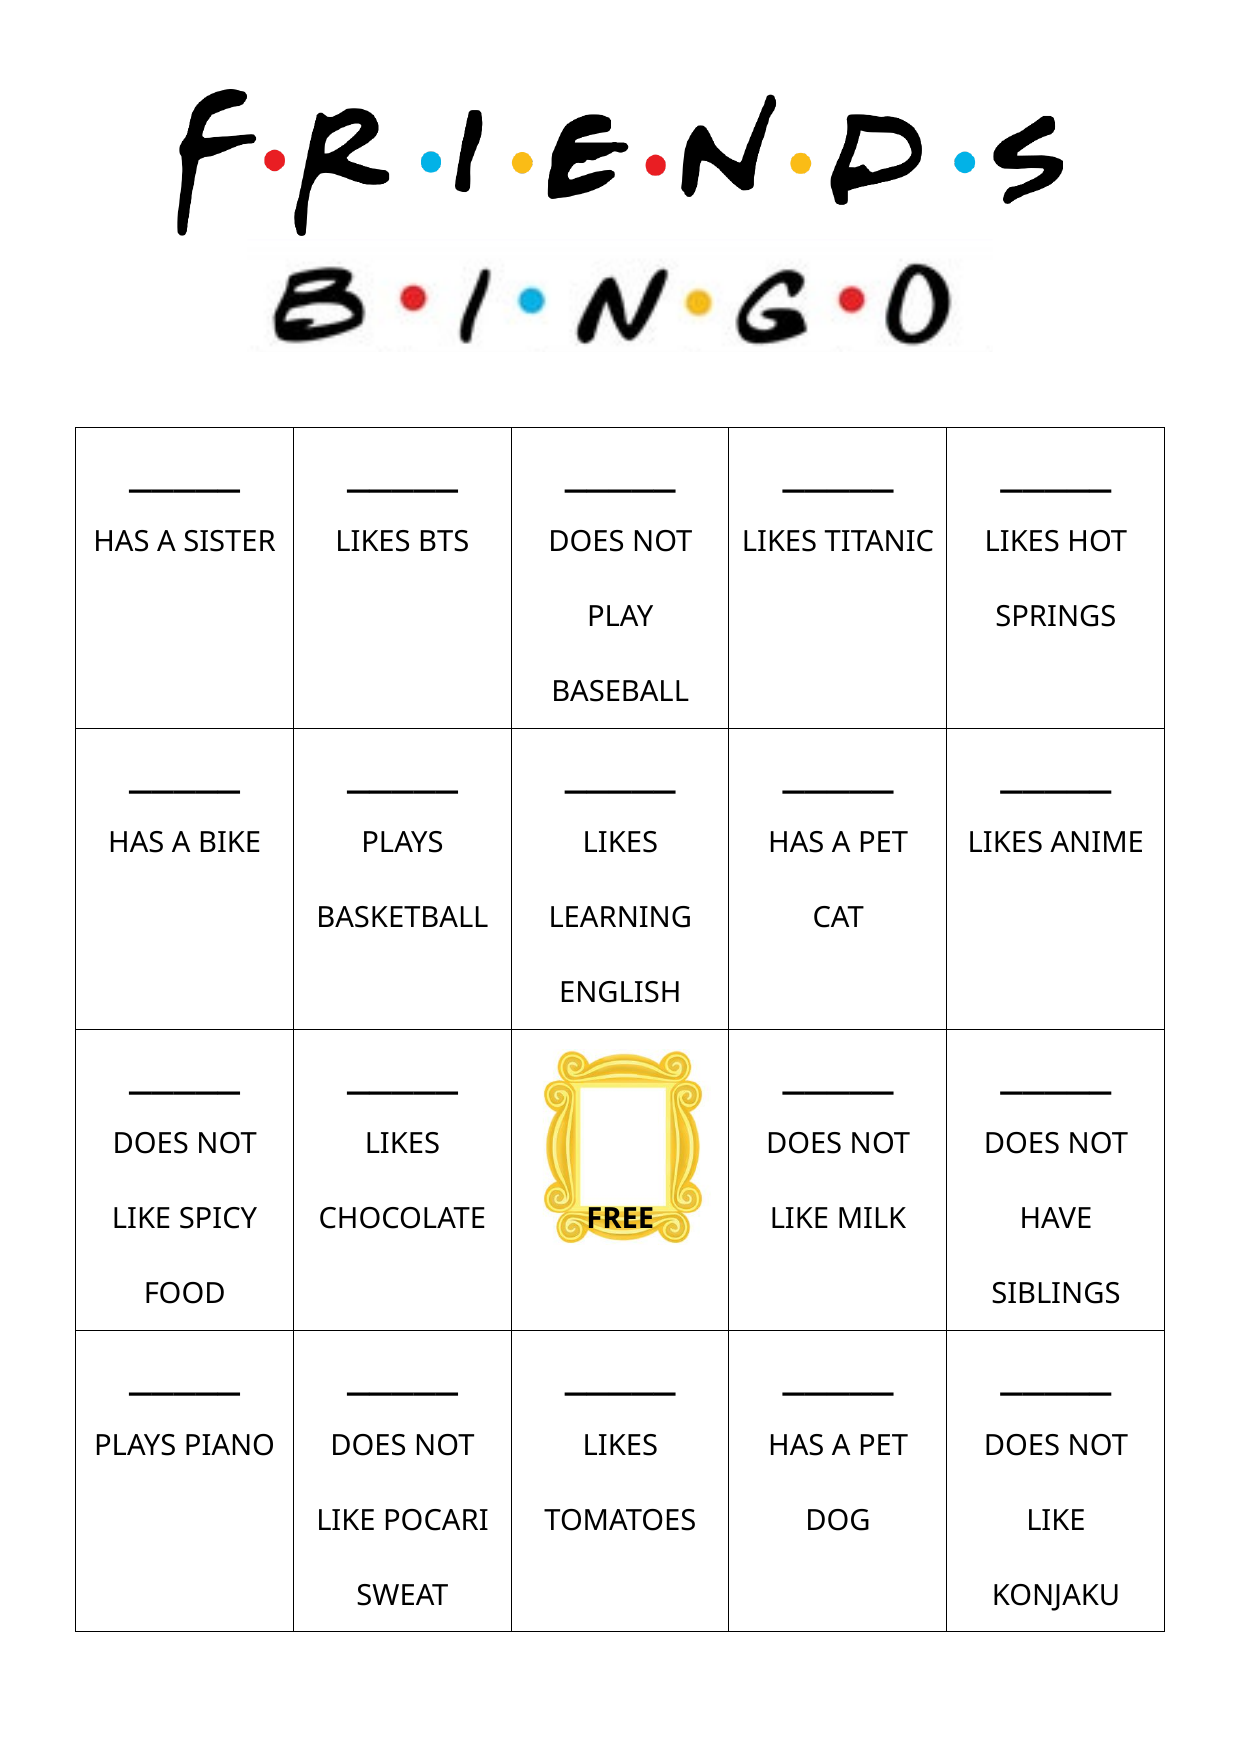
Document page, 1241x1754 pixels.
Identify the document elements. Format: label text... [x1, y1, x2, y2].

table_header _____ LIKES BTS [294, 428, 511, 728]
table_header _____ LIKES TITANIC [729, 428, 946, 728]
table_cell _____ DOES NOT LIKE SPICY FOOD [76, 1030, 293, 1330]
table_cell _____ LIKES LEARNING ENGLISH [512, 729, 728, 1029]
table_cell FREE [512, 1030, 728, 1330]
table_cell _____ DOES NOT LIKE KONJAKU [947, 1331, 1164, 1631]
table_cell _____ HAS A BIKE [76, 729, 293, 1029]
table_header _____ LIKES HOT SPRINGS [947, 428, 1164, 728]
table_cell _____ LIKES CHOCOLATE [294, 1030, 511, 1330]
table_cell _____ PLAYS BASKETBALL [294, 729, 511, 1029]
table_header _____ DOES NOT PLAY BASEBALL [512, 428, 728, 728]
table_header _____ HAS A SISTER [76, 428, 293, 728]
table_cell _____ DOES NOT LIKE POCARI SWEAT [294, 1331, 511, 1631]
table_cell _____ HAS A PET DOG [729, 1331, 946, 1631]
table_cell _____ LIKES TOMATOES [512, 1331, 728, 1631]
picture [247, 239, 993, 352]
table_cell _____ HAS A PET CAT [729, 729, 946, 1029]
table_cell _____ DOES NOT LIKE MILK [729, 1030, 946, 1330]
table_cell _____ DOES NOT HAVE SIBLINGS [947, 1030, 1164, 1330]
table_cell _____ PLAYS PIANO [76, 1331, 293, 1631]
table_cell _____ LIKES ANIME [947, 729, 1164, 1029]
picture [177, 89, 1063, 236]
